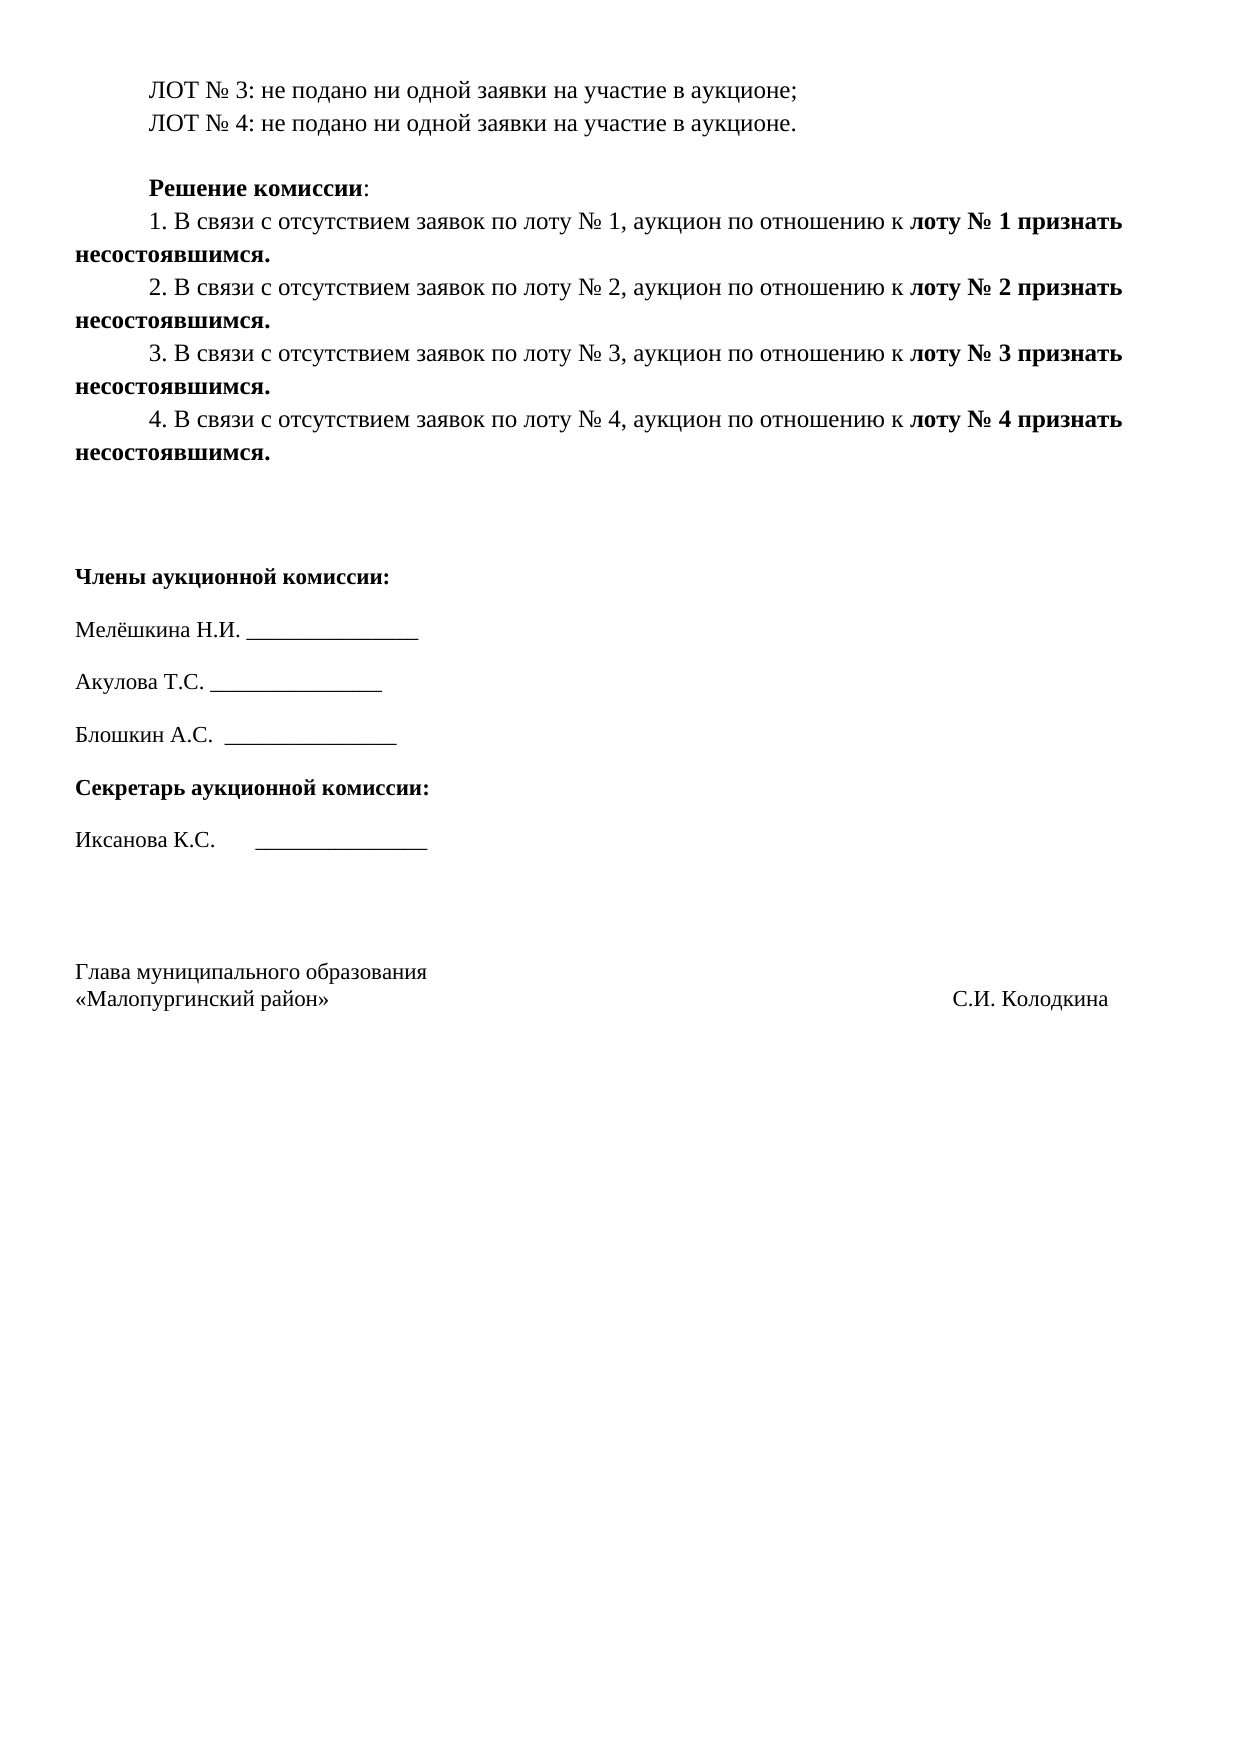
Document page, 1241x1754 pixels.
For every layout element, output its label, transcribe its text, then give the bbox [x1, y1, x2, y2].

text 1. В связи с отсутствием заявок по лоту № 1, аукцион по отношению к лоту № 1 признать несостоявшимся. [75, 206, 1165, 268]
text 4. В связи с отсутствием заявок по лоту № 4, аукцион по отношению к лоту № 4 признать несостоявшимся. [75, 404, 1165, 466]
text Акулова Т.С. _______________ [75, 668, 1165, 695]
text 3. В связи с отсутствием заявок по лоту № 3, аукцион по отношению к лоту № 3 признать несостоявшимся. [75, 338, 1165, 400]
text 2. В связи с отсутствием заявок по лоту № 2, аукцион по отношению к лоту № 2 признать несостоявшимся. [75, 272, 1165, 334]
text Секретарь аукционной комиссии: [75, 774, 1165, 800]
text Члены аукционной комиссии: [75, 563, 1165, 589]
text Глава муниципального образования [75, 958, 1165, 984]
text Блошкин А.С. _______________ [75, 721, 1165, 747]
text ЛОТ № 3: не подано ни одной заявки на участие в аукционе; [75, 75, 1165, 104]
text Мелёшкина Н.И. _______________ [75, 616, 1165, 642]
text ЛОТ № 4: не подано ни одной заявки на участие в аукционе. [75, 108, 1165, 137]
text «Малопургинский район» С.И. Колодкина [75, 984, 1165, 1011]
text Решение комиссии: [75, 173, 1165, 202]
text Иксанова К.С. _______________ [75, 826, 1165, 853]
